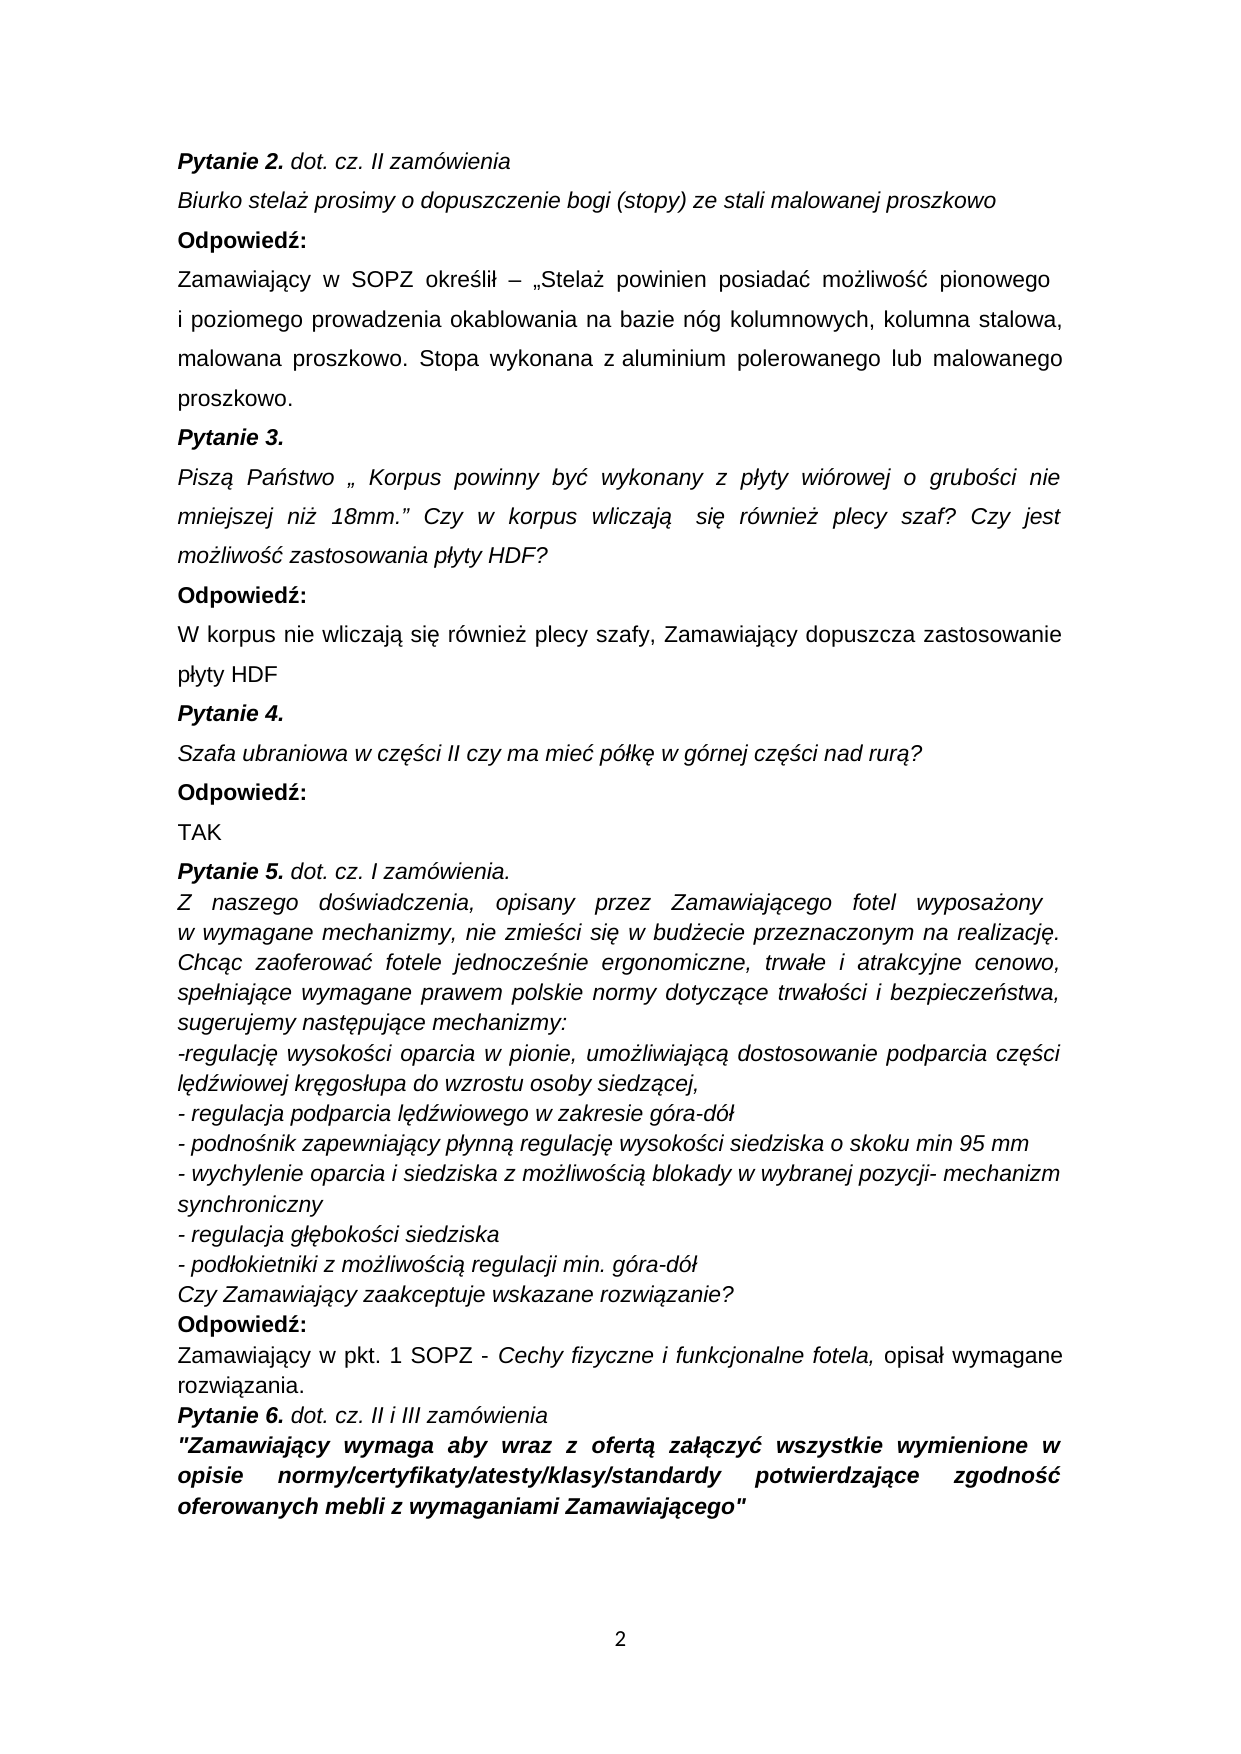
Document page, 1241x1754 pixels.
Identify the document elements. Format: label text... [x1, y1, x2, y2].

text W korpus nie wliczają się również plecy szafy, Zamawiający dopuszcza zastosowanie płyty HDF [177, 621, 1063, 687]
text Odpowiedź: [177, 779, 1063, 806]
text "Zamawiający wymaga aby wraz z ofertą załączyć wszystkie wymienione w opisie normy/certyfikaty/atesty/klasy/standardy potwierdzające zgodność oferowanych mebli z wymaganiami Zamawiającego" [177, 1432, 1063, 1519]
text - regulacja głębokości siedziska [177, 1221, 1063, 1247]
text - wychylenie oparcia i siedziska z możliwością blokady w wybranej pozycji- mechanizm synchroniczny [177, 1160, 1063, 1217]
text Piszą Państwo „ Korpus powinny być wykonany z płyty wiórowej o grubości nie mniejszej niż 18mm.” Czy w korpus wliczają się również plecy szaf? Czy jest możliwość zastosowania płyty HDF? [177, 463, 1063, 569]
text Odpowiedź: [177, 1311, 1063, 1338]
text - podnośnik zapewniający płynną regulację wysokości siedziska o skoku min 95 mm [177, 1130, 1063, 1157]
text Odpowiedź: [177, 582, 1063, 608]
text Pytanie 5. dot. cz. I zamówienia. [177, 858, 1063, 885]
text - podłokietniki z możliwością regulacji min. góra-dół [177, 1251, 1063, 1277]
text Zamawiający w pkt. 1 SOPZ - Cechy fizyczne i funkcjonalne fotela, opisał wymagane rozwiązania. [177, 1342, 1063, 1398]
text Szafa ubraniowa w części II czy ma mieć półkę w górnej części nad rurą? [177, 740, 1063, 766]
text Pytanie 2. dot. cz. II zamówienia [177, 148, 1063, 174]
text Zamawiający w SOPZ określił – „Stelaż powinien posiadać możliwość pionowego i poziomego prowadzenia okablowania na bazie nóg kolumnowych, kolumna stalowa, malowana proszkowo. Stopa wykonana z aluminium polerowanego lub malowanego proszkowo. [177, 266, 1063, 411]
text Czy Zamawiający zaakceptuje wskazane rozwiązanie? [177, 1281, 1063, 1308]
text - regulacja podparcia lędźwiowego w zakresie góra-dół [177, 1100, 1063, 1126]
text TAK [177, 819, 1063, 845]
text Pytanie 4. [177, 700, 1063, 727]
text Biurko stelaż prosimy o dopuszczenie bogi (stopy) ze stali malowanej proszkowo [177, 187, 1063, 213]
text Odpowiedź: [177, 227, 1063, 253]
text Pytanie 3. [177, 424, 1063, 450]
text Z naszego doświadczenia, opisany przez Zamawiającego fotel wyposażony w wymagane mechanizmy, nie zmieści się w budżecie przeznaczonym na realizację. Chcąc zaoferować fotele jednocześnie ergonomiczne, trwałe i atrakcyjne cenowo, spełniające wymagane prawem polskie normy dotyczące trwałości i bezpieczeństwa, sugerujemy następujące mechanizmy: [177, 888, 1063, 1036]
text -regulację wysokości oparcia w pionie, umożliwiającą dostosowanie podparcia części lędźwiowej kręgosłupa do wzrostu osoby siedzącej, [177, 1039, 1063, 1096]
text Pytanie 6. dot. cz. II i III zamówienia [177, 1402, 1063, 1428]
